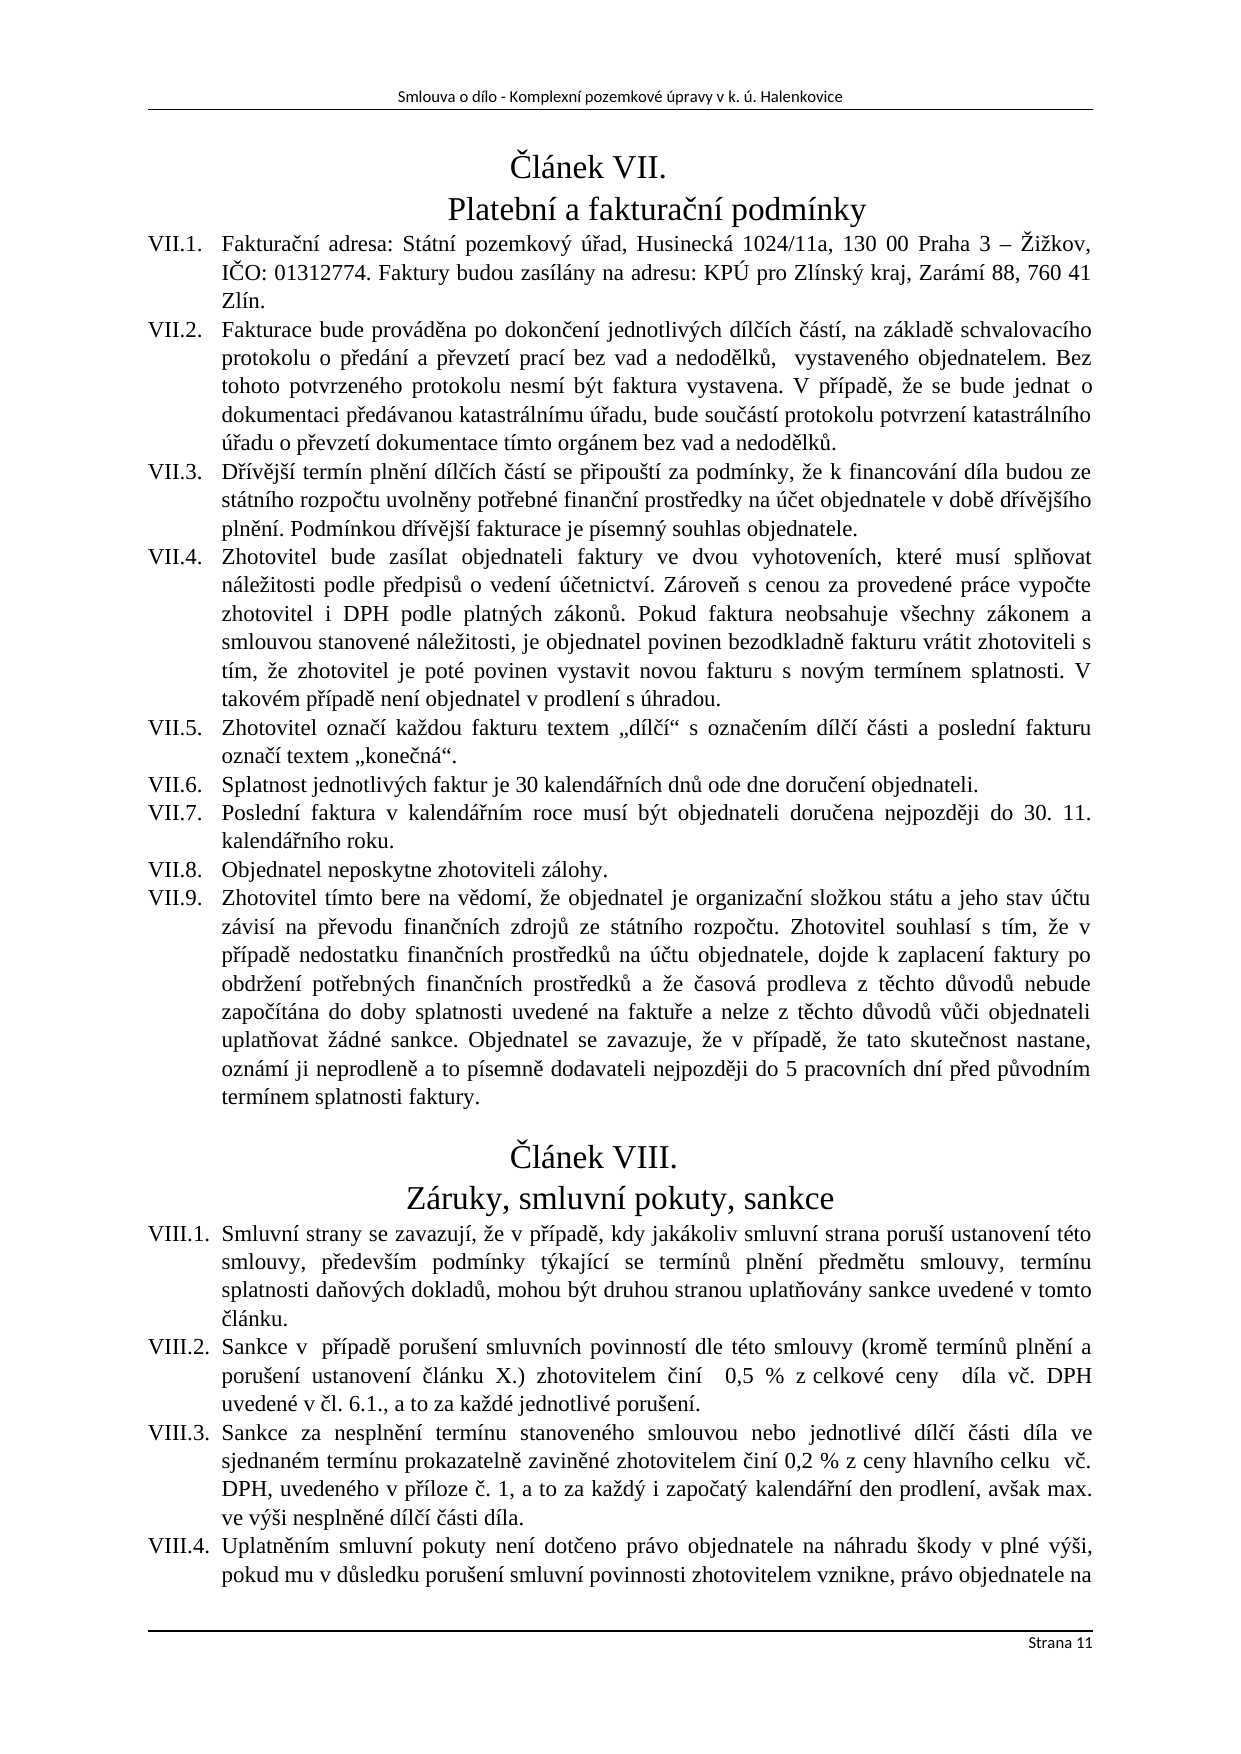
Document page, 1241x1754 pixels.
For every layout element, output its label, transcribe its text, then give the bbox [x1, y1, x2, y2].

list Fakturace bude prováděna po dokončení jednotlivých dílčích částí, na základě schvalovacího protokolu o předání a převzetí prací bez vad a nedodělků, vystaveného objednatelem. Bez tohoto potvrzeného protokolu nesmí být faktura vystavena. V případě, že se bude jednat o dokumentaci předávanou katastrálnímu úřadu, bude součástí protokolu potvrzení katastrálního úřadu o převzetí dokumentace tímto orgánem bez vad a nedodělků. [148, 316, 1093, 456]
list Objednatel neposkytne zhotoviteli zálohy. [148, 856, 1093, 882]
subtitle Platební a fakturační podmínky [148, 148, 1093, 227]
list Smluvní strany se zavazují, že v případě, kdy jakákoliv smluvní strana poruší ustanovení této smlouvy, především podmínky týkající se termínů plnění předmětu smlouvy, termínu splatnosti daňových dokladů, mohou být druhou stranou uplatňovány sankce uvedené v tomto článku. [148, 1219, 1093, 1331]
list Poslední faktura v kalendářním roce musí být objednateli doručena nejpozději do 30. 11. kalendářního roku. [148, 799, 1093, 854]
list Zhotovitel bude zasílat objednateli faktury ve dvou vyhotoveních, které musí splňovat náležitosti podle předpisů o vedení účetnictví. Zároveň s cenou za provedené práce vypočte zhotovitel i DPH podle platných zákonů. Pokud faktura neobsahuje všechny zákonem a smlouvou stanovené náležitosti, je objednatel povinen bezodkladně fakturu vrátit zhotoviteli s tím, že zhotovitel je poté povinen vystavit novou fakturu s novým termínem splatnosti. V takovém případě není objednatel v prodlení s úhradou. [148, 543, 1093, 712]
subtitle Záruky, smluvní pokuty, sankce [148, 1137, 1093, 1217]
list Sankce za nesplnění termínu stanoveného smlouvou nebo jednotlivé dílčí části díla ve sjednaném termínu prokazatelně zaviněné zhotovitelem činí 0,2 % z ceny hlavního celku vč. DPH, uvedeného v příloze č. 1, a to za každý i započatý kalendářní den prodlení, avšak max. ve výši nesplněné dílčí části díla. [148, 1419, 1093, 1530]
list Fakturační adresa: Státní pozemkový úřad, Husinecká 1024/11a, 130 00 Praha 3 – Žižkov, IČO: 01312774. Faktury budou zasílány na adresu: KPÚ pro Zlínský kraj, Zarámí 88, 760 41 Zlín. [148, 230, 1093, 313]
list Sankce v případě porušení smluvních povinností dle této smlouvy (kromě termínů plnění a porušení ustanovení článku X.) zhotovitelem činí 0,5 % z celkové ceny díla vč. DPH uvedené v čl. 6.1., a to za každé jednotlivé porušení. [148, 1333, 1093, 1417]
list Dřívější termín plnění dílčích částí se připouští za podmínky, že k financování díla budou ze státního rozpočtu uvolněny potřebné finanční prostředky na účet objednatele v době dřívějšího plnění. Podmínkou dřívější fakturace je písemný souhlas objednatele. [148, 458, 1093, 541]
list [148, 1532, 1093, 1587]
list Splatnost jednotlivých faktur je 30 kalendářních dnů ode dne doručení objednateli. [148, 771, 1093, 797]
list Zhotovitel označí každou fakturu textem „dílčí“ s označením dílčí části a poslední fakturu označí textem „konečná“. [148, 714, 1093, 768]
list Zhotovitel tímto bere na vědomí, že objednatel je organizační složkou státu a jeho stav účtu závisí na převodu finančních zdrojů ze státního rozpočtu. Zhotovitel souhlasí s tím, že v případě nedostatku finančních prostředků na účtu objednatele, dojde k zaplacení faktury po obdržení potřebných finančních prostředků a že časová prodleva z těchto důvodů nebude započítána do doby splatnosti uvedené na faktuře a nelze z těchto důvodů vůči objednateli uplatňovat žádné sankce. Objednatel se zavazuje, že v případě, že tato skutečnost nastane, oznámí ji neprodleně a to písemně dodavateli nejpozději do 5 pracovních dní před původním termínem splatnosti faktury. [148, 884, 1093, 1110]
